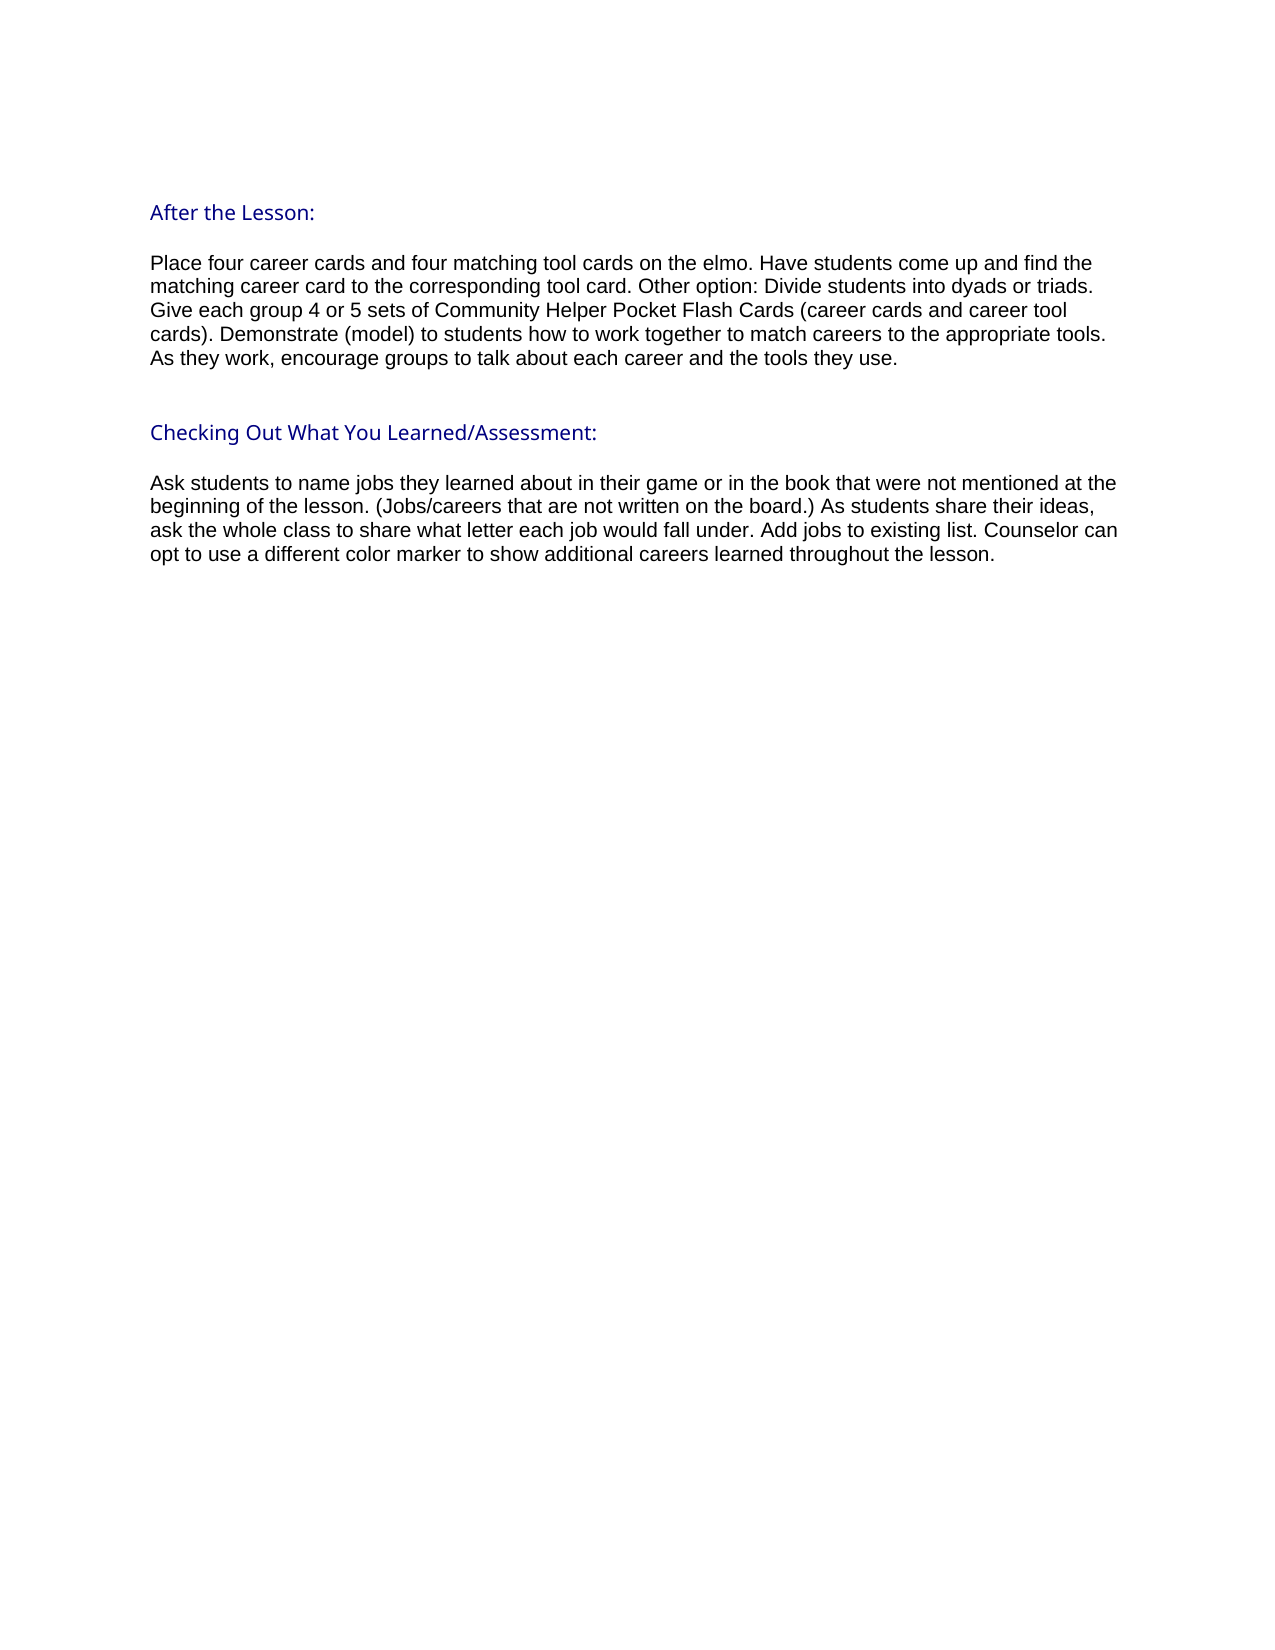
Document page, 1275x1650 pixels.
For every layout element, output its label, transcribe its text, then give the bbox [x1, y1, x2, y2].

text After the Lesson: [150, 198, 1125, 226]
text Ask students to name jobs they learned about in their game or in the book that were not mentioned at the beginning of the lesson. (Jobs/careers that are not written on the board.) As students share their ideas, ask the whole class to share what letter each job would fall under. Add jobs to existing list. Counselor can opt to use a different color marker to show additional careers learned throughout the lesson. [150, 470, 1125, 566]
text Checking Out What You Learned/Assessment: [150, 418, 1125, 446]
text Place four career cards and four matching tool cards on the elmo. Have students come up and find the matching career card to the corresponding tool card. Other option: Divide students into dyads or triads. Give each group 4 or 5 sets of Community Helper Pocket Flash Cards (career cards and career tool cards). Demonstrate (model) to students how to work together to match careers to the appropriate tools. As they work, encourage groups to talk about each career and the tools they use. [150, 250, 1125, 370]
